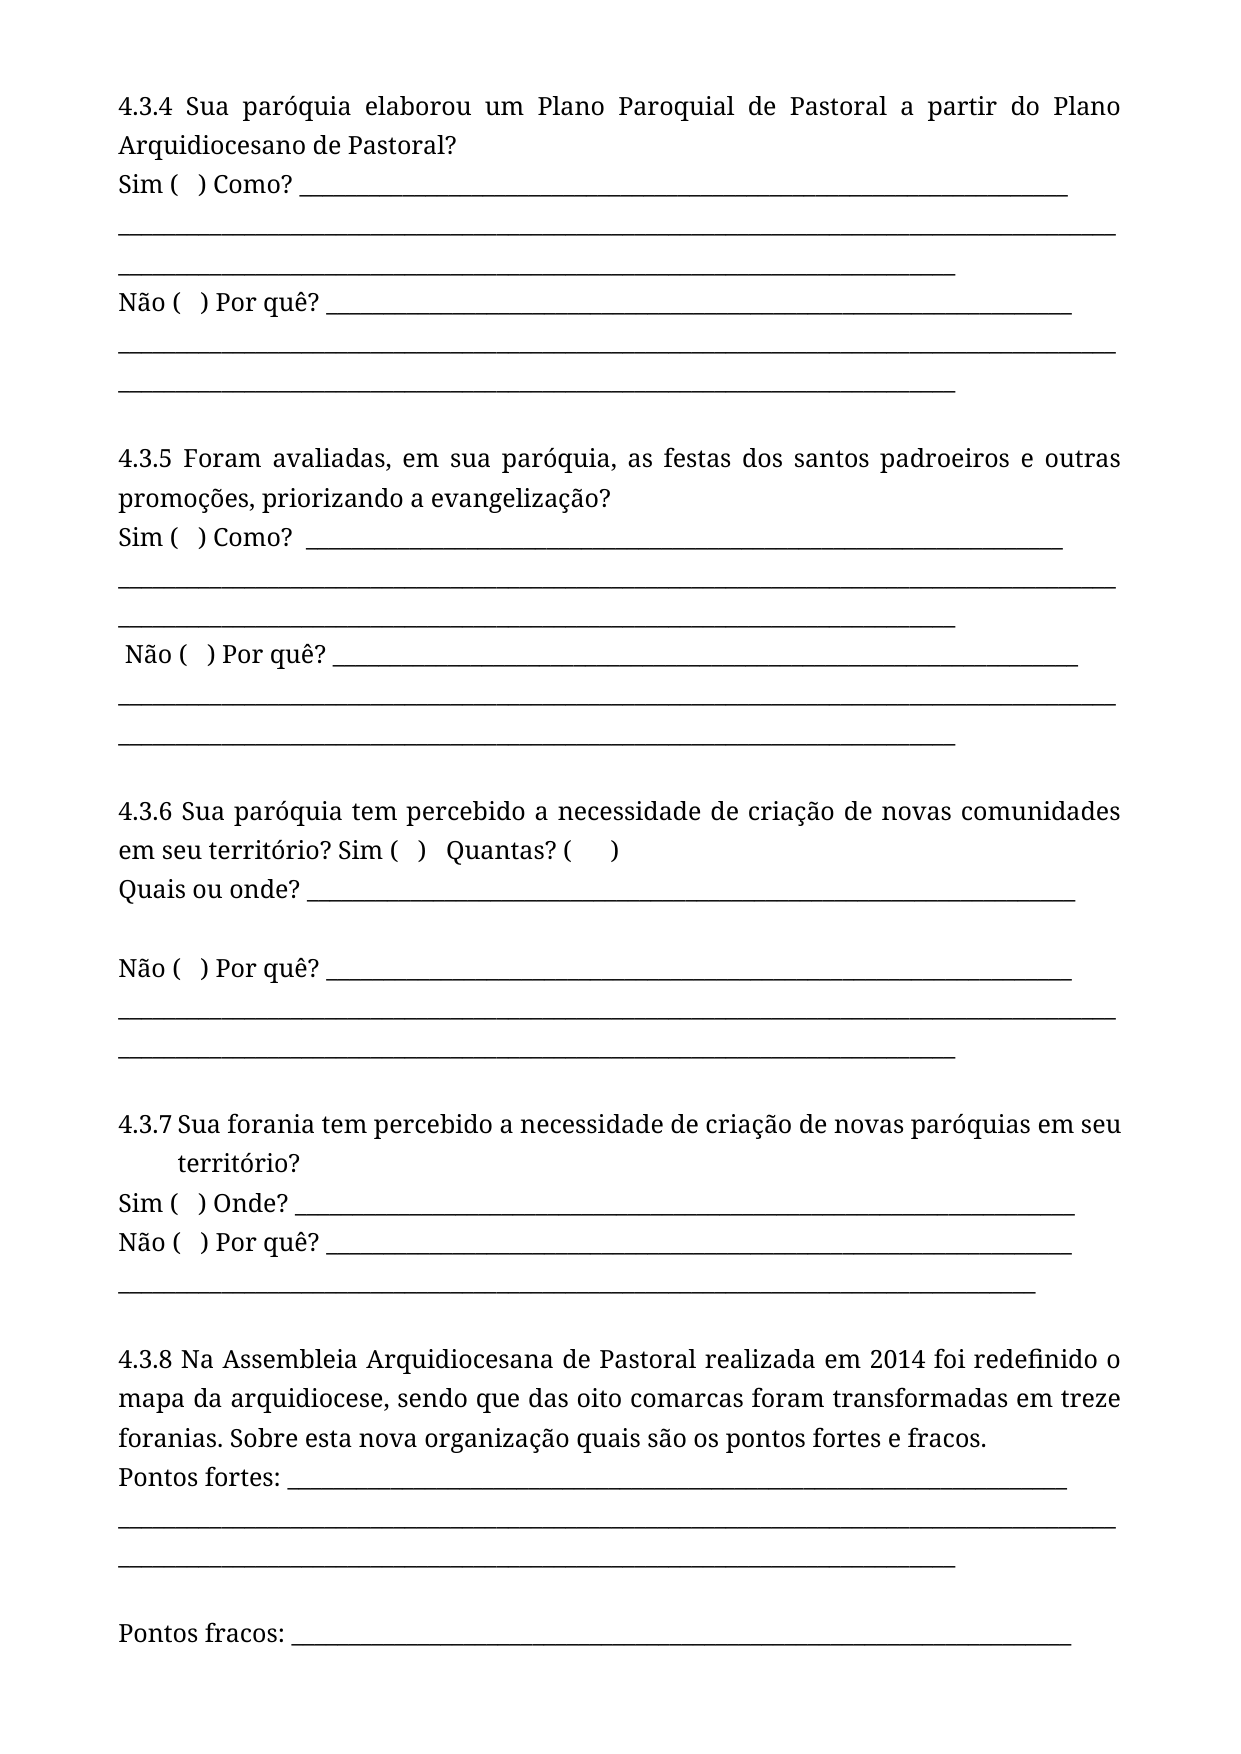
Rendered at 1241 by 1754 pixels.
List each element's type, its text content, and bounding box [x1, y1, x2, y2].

text Sim ( ) Como? __________________________________________________________________ [118, 519, 1122, 553]
text 4.3.6 Sua paróquia tem percebido a necessidade de criação de novas comunidades em seu território? Sim ( ) Quantas? ( ) [118, 794, 1122, 867]
text Não ( ) Por quê? _________________________________________________________________ [118, 637, 1122, 671]
text Sim ( ) Onde? ____________________________________________________________________ [118, 1185, 1122, 1219]
text Não ( ) Por quê? _________________________________________________________________ [118, 950, 1122, 984]
text Pontos fortes: ____________________________________________________________________ [118, 1459, 1122, 1493]
text Não ( ) Por quê? _________________________________________________________________ [118, 284, 1122, 318]
text 4.3.5 Foram avaliadas, em sua paróquia, as festas dos santos padroeiros e outras promoções, priorizando a evangelização? [118, 441, 1122, 514]
text Sim ( ) Como? ___________________________________________________________________ [118, 167, 1122, 201]
list Sua forania tem percebido a necessidade de criação de novas paróquias em seu território? [118, 1107, 1122, 1180]
text ________________________________________________________________________________ [118, 1264, 1122, 1298]
text Não ( ) Por quê? _________________________________________________________________ [118, 1224, 1122, 1258]
text 4.3.4 Sua paróquia elaborou um Plano Paroquial de Pastoral a partir do Plano Arquidiocesano de Pastoral? [118, 89, 1122, 162]
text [118, 1499, 1122, 1572]
text Pontos fracos: ____________________________________________________________________ [118, 1616, 1122, 1650]
text 4.3.8 Na Assembleia Arquidiocesana de Pastoral realizada em 2014 foi redefinido o mapa da arquidiocese, sendo que das oito comarcas foram transformadas em treze foranias. Sobre esta nova organização quais são os pontos fortes e fracos. [118, 1342, 1122, 1454]
text Quais ou onde? ___________________________________________________________________ [118, 872, 1122, 906]
